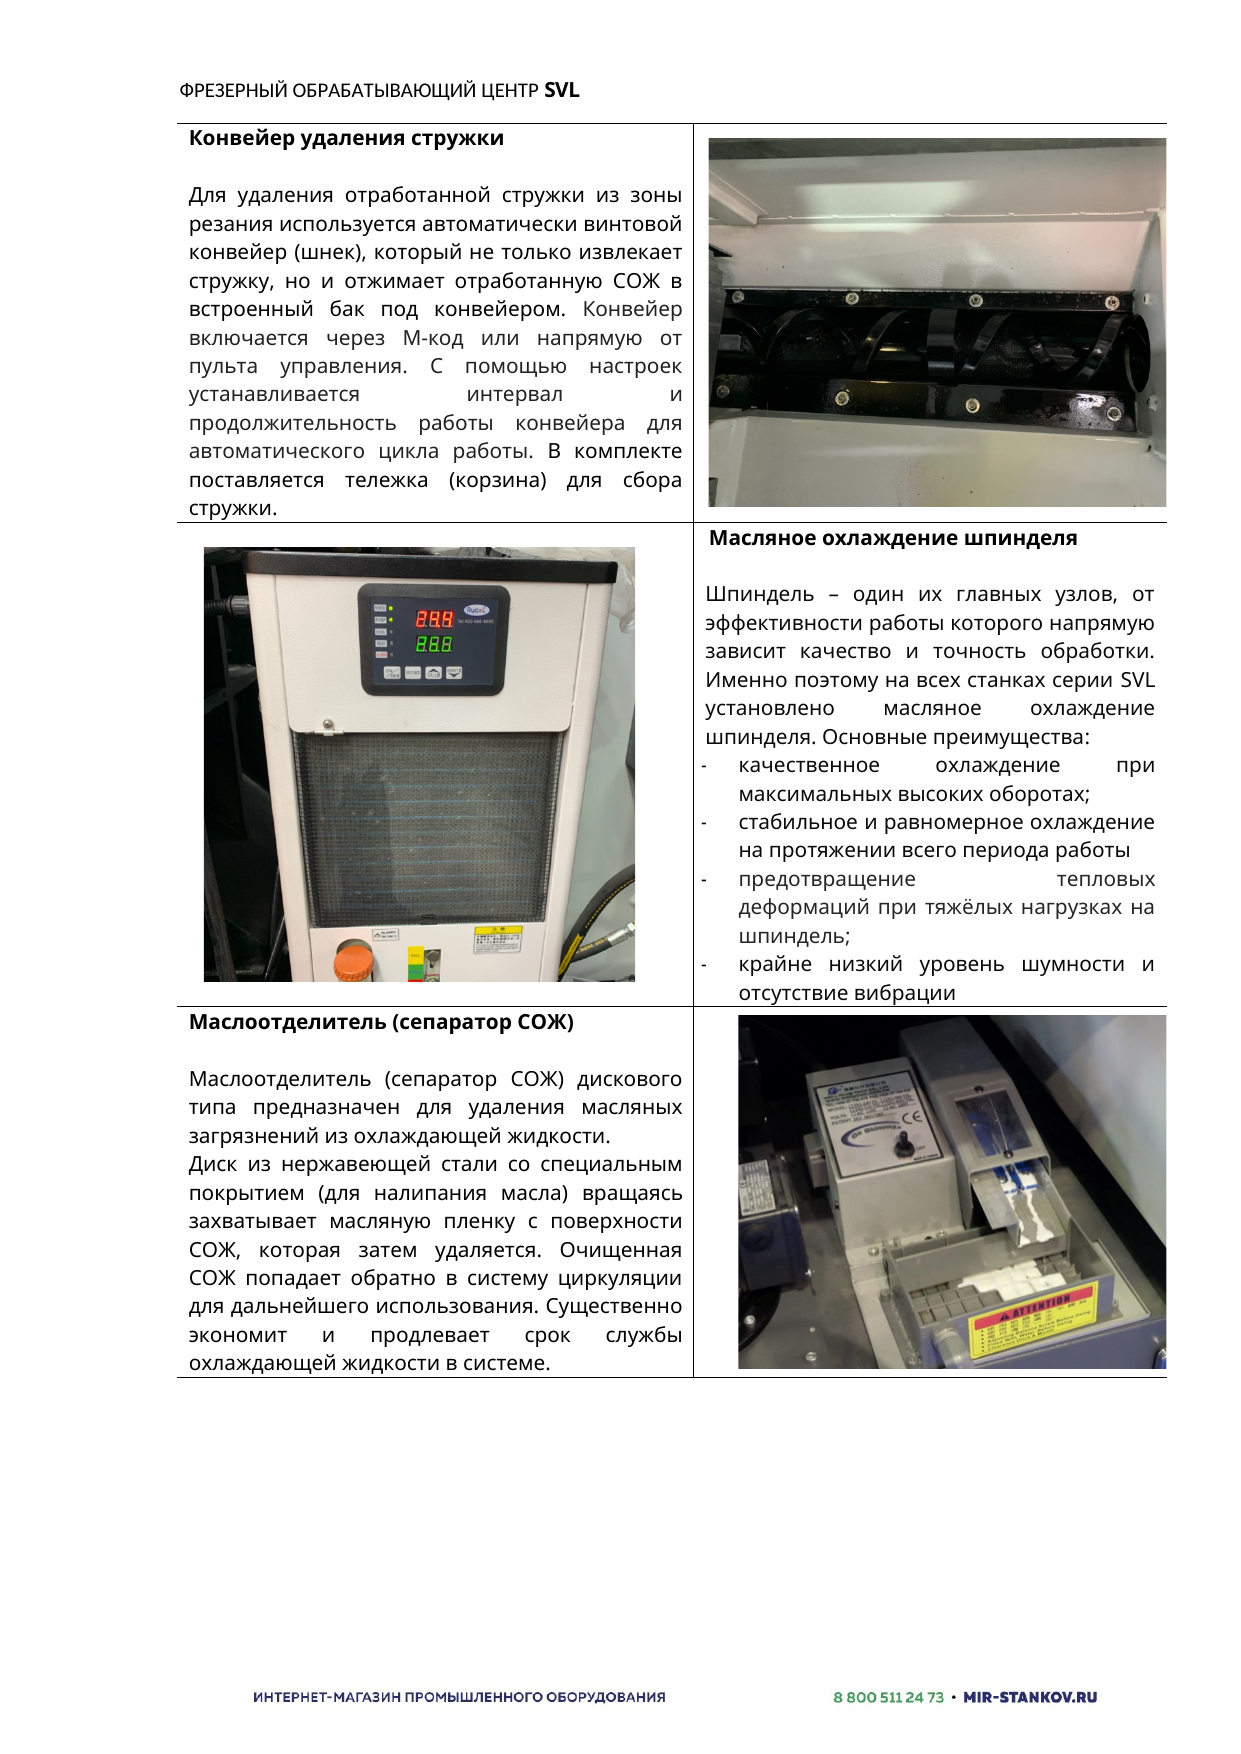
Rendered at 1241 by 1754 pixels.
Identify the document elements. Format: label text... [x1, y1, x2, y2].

table_cell Маслоотделитель (сепаратор СОЖ) Маслоотделитель (сепаратор СОЖ) дискового типа предназначен для удаления масляных загрязнений из охлаждающей жидкости. Диск из нержавеющей стали со специальным покрытием (для налипания масла) вращаясь захватывает масляную пленку с поверхности СОЖ, которая затем удаляется. Очищенная СОЖ попадает обратно в систему циркуляции для дальнейшего использования. Существенно экономит и продлевает срок службы охлаждающей жидкости в системе. [177, 1007, 693, 1377]
picture [188, 1645, 1162, 1748]
picture [203, 547, 636, 982]
picture [738, 1015, 1167, 1369]
table_cell [694, 1007, 1167, 1377]
table_cell Конвейер удаления стружки Для удаления отработанной стружки из зоны резания используется автоматически винтовой конвейер (шнек), который не только извлекает стружку, но и отжимает отработанную СОЖ в встроенный бак под конвейером. Конвейер включается через M-код или напрямую от пульта управления. С помощью настроек устанавливается интервал и продолжительность работы конвейера для автоматического цикла работы. В комплекте поставляется тележка (корзина) для сбора стружки. [177, 124, 693, 522]
table_cell Масляное охлаждение шпинделя Шпиндель – один их главных узлов, от эффективности работы которого напрямую зависит качество и точность обработки. Именно поэтому на всех станках серии SVL установлено масляное охлаждение шпинделя. Основные преимущества: качественное охлаждение при максимальных высоких оборотах; стабильное и равномерное охлаждение на протяжении всего периода работы предотвращение тепловых деформаций при тяжёлых нагрузках на шпиндель; крайне низкий уровень шумности и отсутствие вибрации [694, 523, 1167, 1006]
table_cell [177, 523, 693, 1006]
table_cell [694, 124, 1167, 522]
picture [708, 138, 1167, 507]
